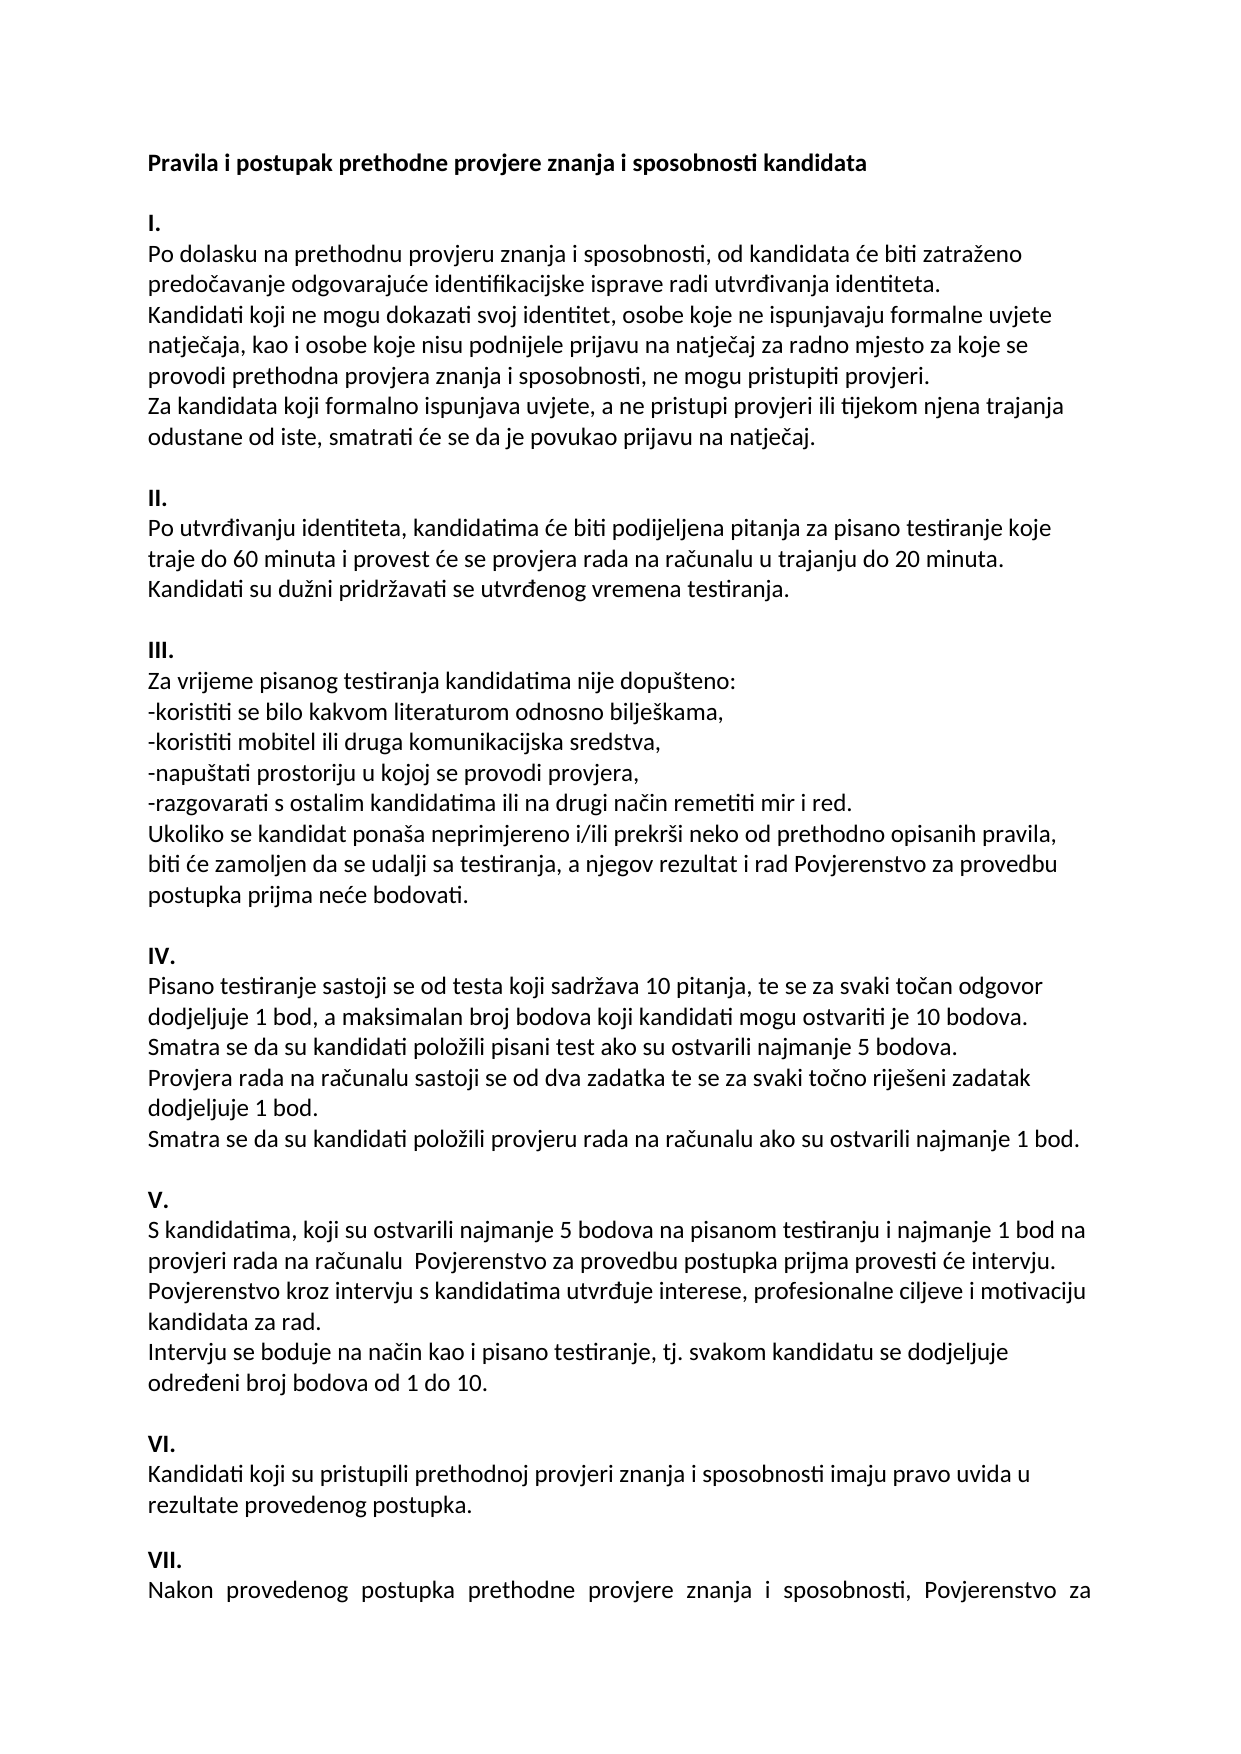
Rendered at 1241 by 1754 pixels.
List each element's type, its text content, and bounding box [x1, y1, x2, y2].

text Smatra se da su kandidati položili provjeru rada na računalu ako su ostvarili najmanje 1 bod. [148, 1123, 1093, 1153]
text Pravila i postupak prethodne provjere znanja i sposobnosti kandidata [148, 148, 1093, 178]
text I. Po dolasku na prethodnu provjeru znanja i sposobnosti, od kandidata će biti zatraženo predočavanje odgovarajuće identifikacijske isprave radi utvrđivanja identiteta. Kandidati koji ne mogu dokazati svoj identitet, osobe koje ne ispunjavaju formalne uvjete natječaja, kao i osobe koje nisu podnijele prijavu na natječaj za radno mjesto za koje se provodi prethodna provjera znanja i sposobnosti, ne mogu pristupiti provjeri. Za kandidata koji formalno ispunjava uvjete, a ne pristupi provjeri ili tijekom njena trajanja odustane od iste, smatrati će se da je povukao prijavu na natječaj. II. Po utvrđivanju identiteta, kandidatima će biti podijeljena pitanja za pisano testiranje koje traje do 60 minuta i provest će se provjera rada na računalu u trajanju do 20 minuta. Kandidati su dužni pridržavati se utvrđenog vremena testiranja. III. Za vrijeme pisanog testiranja kandidatima nije dopušteno: -koristiti se bilo kakvom literaturom odnosno bilješkama, -koristiti mobitel ili druga komunikacijska sredstva, -napuštati prostoriju u kojoj se provodi provjera, -razgovarati s ostalim kandidatima ili na drugi način remetiti mir i red. Ukoliko se kandidat ponaša neprimjereno i/ili prekrši neko od prethodno opisanih pravila, biti će zamoljen da se udalji sa testiranja, a njegov rezultat i rad Povjerenstvo za provedbu postupka prijma neće bodovati. IV. Pisano testiranje sastoji se od testa koji sadržava 10 pitanja, te se za svaki točan odgovor dodjeljuje 1 bod, a maksimalan broj bodova koji kandidati mogu ostvariti je 10 bodova. Smatra se da su kandidati položili pisani test ako su ostvarili najmanje 5 bodova. Provjera rada na računalu sastoji se od dva zadatka te se za svaki točno riješeni zadatak dodjeljuje 1 bod. [148, 207, 1093, 1123]
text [148, 1544, 1093, 1605]
text V. S kandidatima, koji su ostvarili najmanje 5 bodova na pisanom testiranju i najmanje 1 bod na provjeri rada na računalu Povjerenstvo za provedbu postupka prijma provesti će intervju. Povjerenstvo kroz intervju s kandidatima utvrđuje interese, profesionalne ciljeve i motivaciju kandidata za rad. Intervju se boduje na način kao i pisano testiranje, tj. svakom kandidatu se dodjeljuje određeni broj bodova od 1 do 10. VI. Kandidati koji su pristupili prethodnoj provjeri znanja i sposobnosti imaju pravo uvida u rezultate provedenog postupka. [148, 1153, 1093, 1544]
